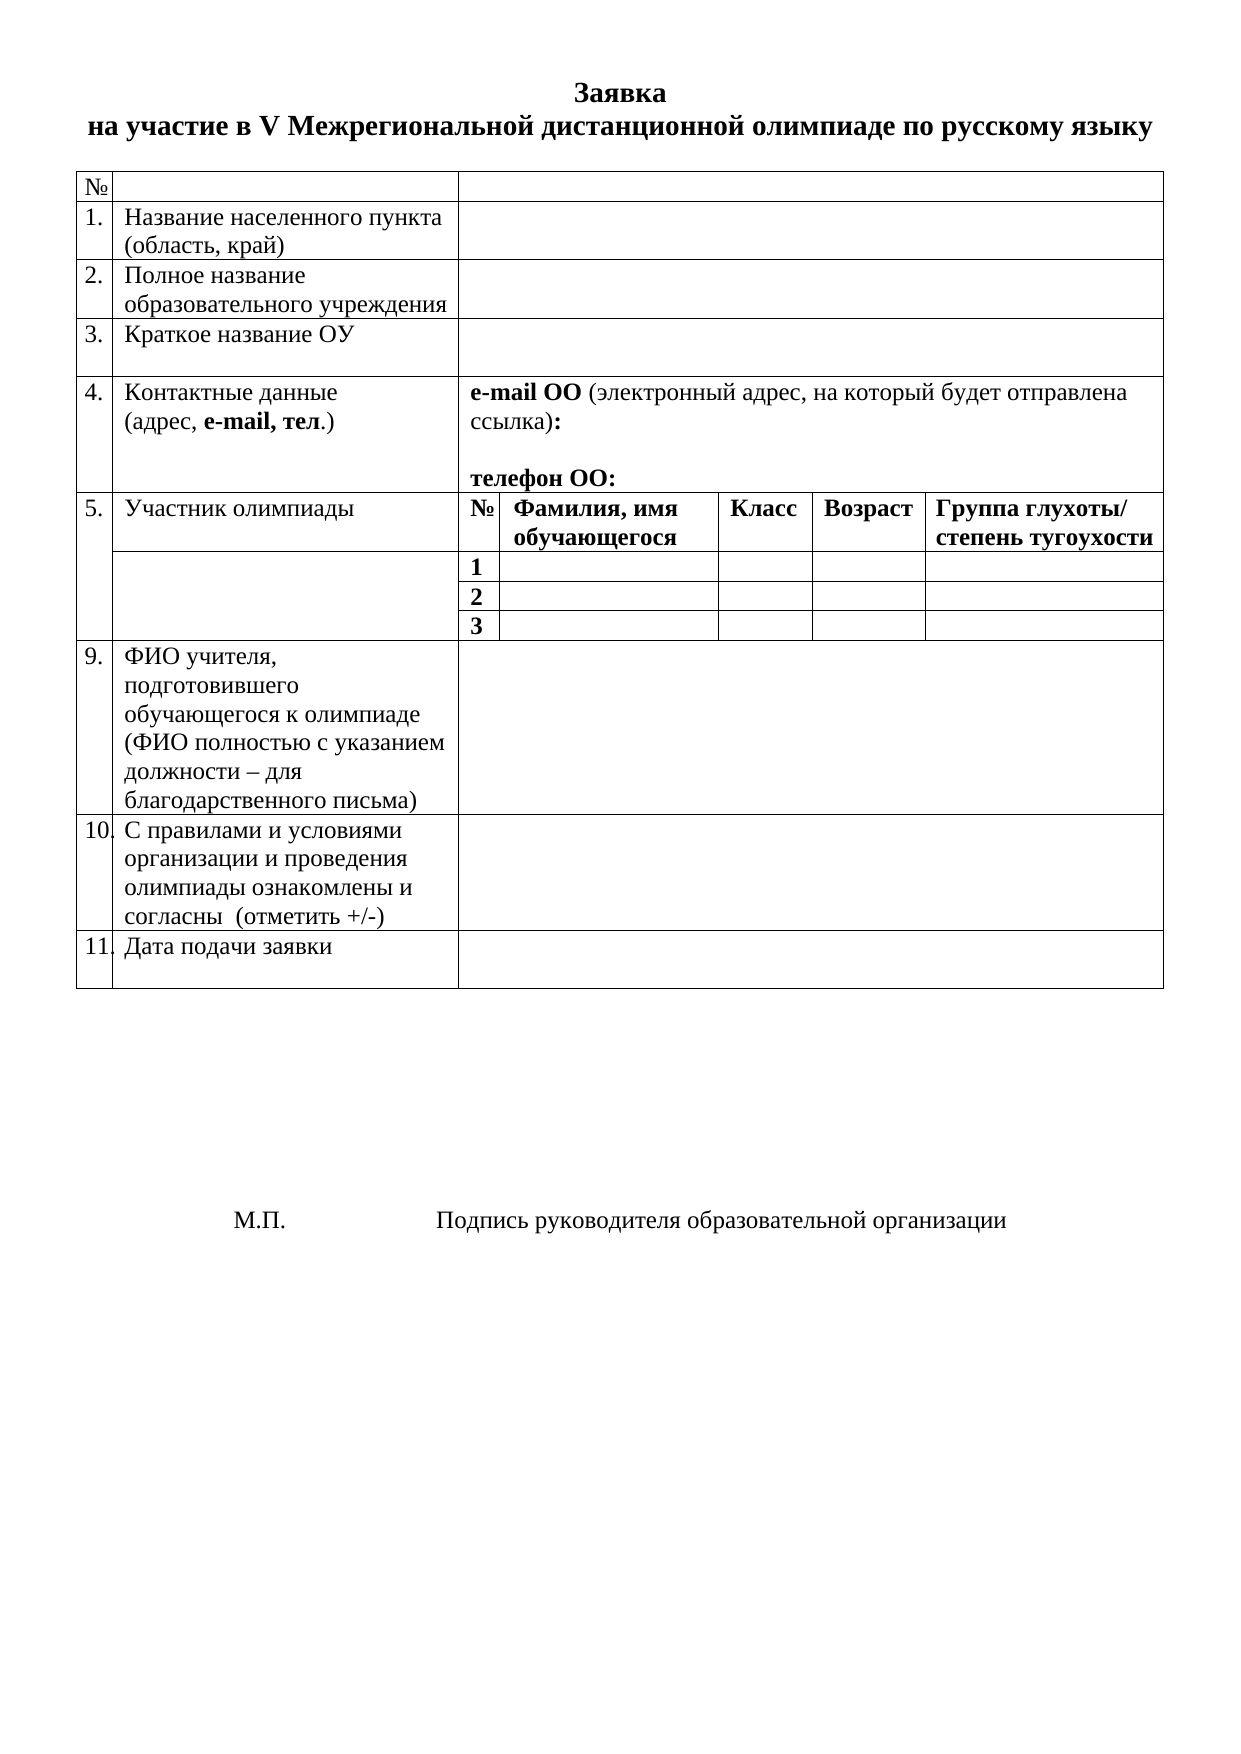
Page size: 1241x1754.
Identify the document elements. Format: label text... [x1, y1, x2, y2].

table_cell Возраст [813, 493, 925, 551]
table_cell e-mail ОО (электронный адрес, на который будет отправлена ссылка): телефон ОО: [459, 377, 1163, 492]
table_cell [77, 260, 112, 318]
table_cell Краткое название ОУ [113, 319, 458, 376]
table_cell [926, 611, 1163, 640]
table_header № [77, 172, 112, 201]
table_cell 2 [459, 582, 499, 610]
table_cell [719, 552, 812, 581]
table_cell [77, 377, 112, 492]
table_cell [926, 552, 1163, 581]
table_cell Контактные данные (адрес, e-mail, тел.) [113, 377, 458, 492]
table_cell [719, 611, 812, 640]
table_cell [77, 202, 112, 259]
table_cell [813, 552, 925, 581]
table_cell С правилами и условиями организации и проведения олимпиады ознакомлены и согласны (отметить +/-) [113, 815, 458, 930]
table_cell [77, 493, 112, 640]
table_cell [813, 611, 925, 640]
table_header [459, 172, 1163, 201]
table_cell Класс [719, 493, 812, 551]
table_cell Дата подачи заявки [113, 931, 458, 988]
table_cell ФИО учителя, подготовившего обучающегося к олимпиаде (ФИО полностью с указанием должности – для благодарственного письма) [113, 641, 458, 814]
table_cell 1 [459, 552, 499, 581]
table_cell [77, 815, 112, 930]
table_cell № [459, 493, 499, 551]
text на участие в V Межрегиональной дистанционной олимпиаде по русскому языку [75, 108, 1165, 142]
table_cell 3 [459, 611, 499, 640]
table_cell [459, 202, 1163, 259]
table_cell [459, 931, 1163, 988]
table_cell [813, 582, 925, 610]
table_cell Название населенного пункта (область, край) [113, 202, 458, 259]
table_header [113, 172, 458, 201]
table_cell [500, 552, 718, 581]
table_cell [77, 319, 112, 376]
table_cell [500, 611, 718, 640]
table_cell [459, 319, 1163, 376]
table_cell Фамилия, имя обучающегося [500, 493, 718, 551]
table_cell [459, 815, 1163, 930]
table_cell Полное название образовательного учреждения [113, 260, 458, 318]
table_cell [77, 931, 112, 988]
table_cell [459, 641, 1163, 814]
table_cell [459, 260, 1163, 318]
table_cell [500, 582, 718, 610]
table_cell [113, 552, 458, 640]
table_cell Участник олимпиады [113, 493, 458, 551]
text М.П. Подпись руководителя образовательной организации [75, 1205, 1165, 1233]
table_cell [926, 582, 1163, 610]
text Заявка [75, 75, 1165, 108]
table_cell [719, 582, 812, 610]
table_cell Группа глухоты/ степень тугоухости [926, 493, 1163, 551]
table_cell [77, 641, 112, 814]
